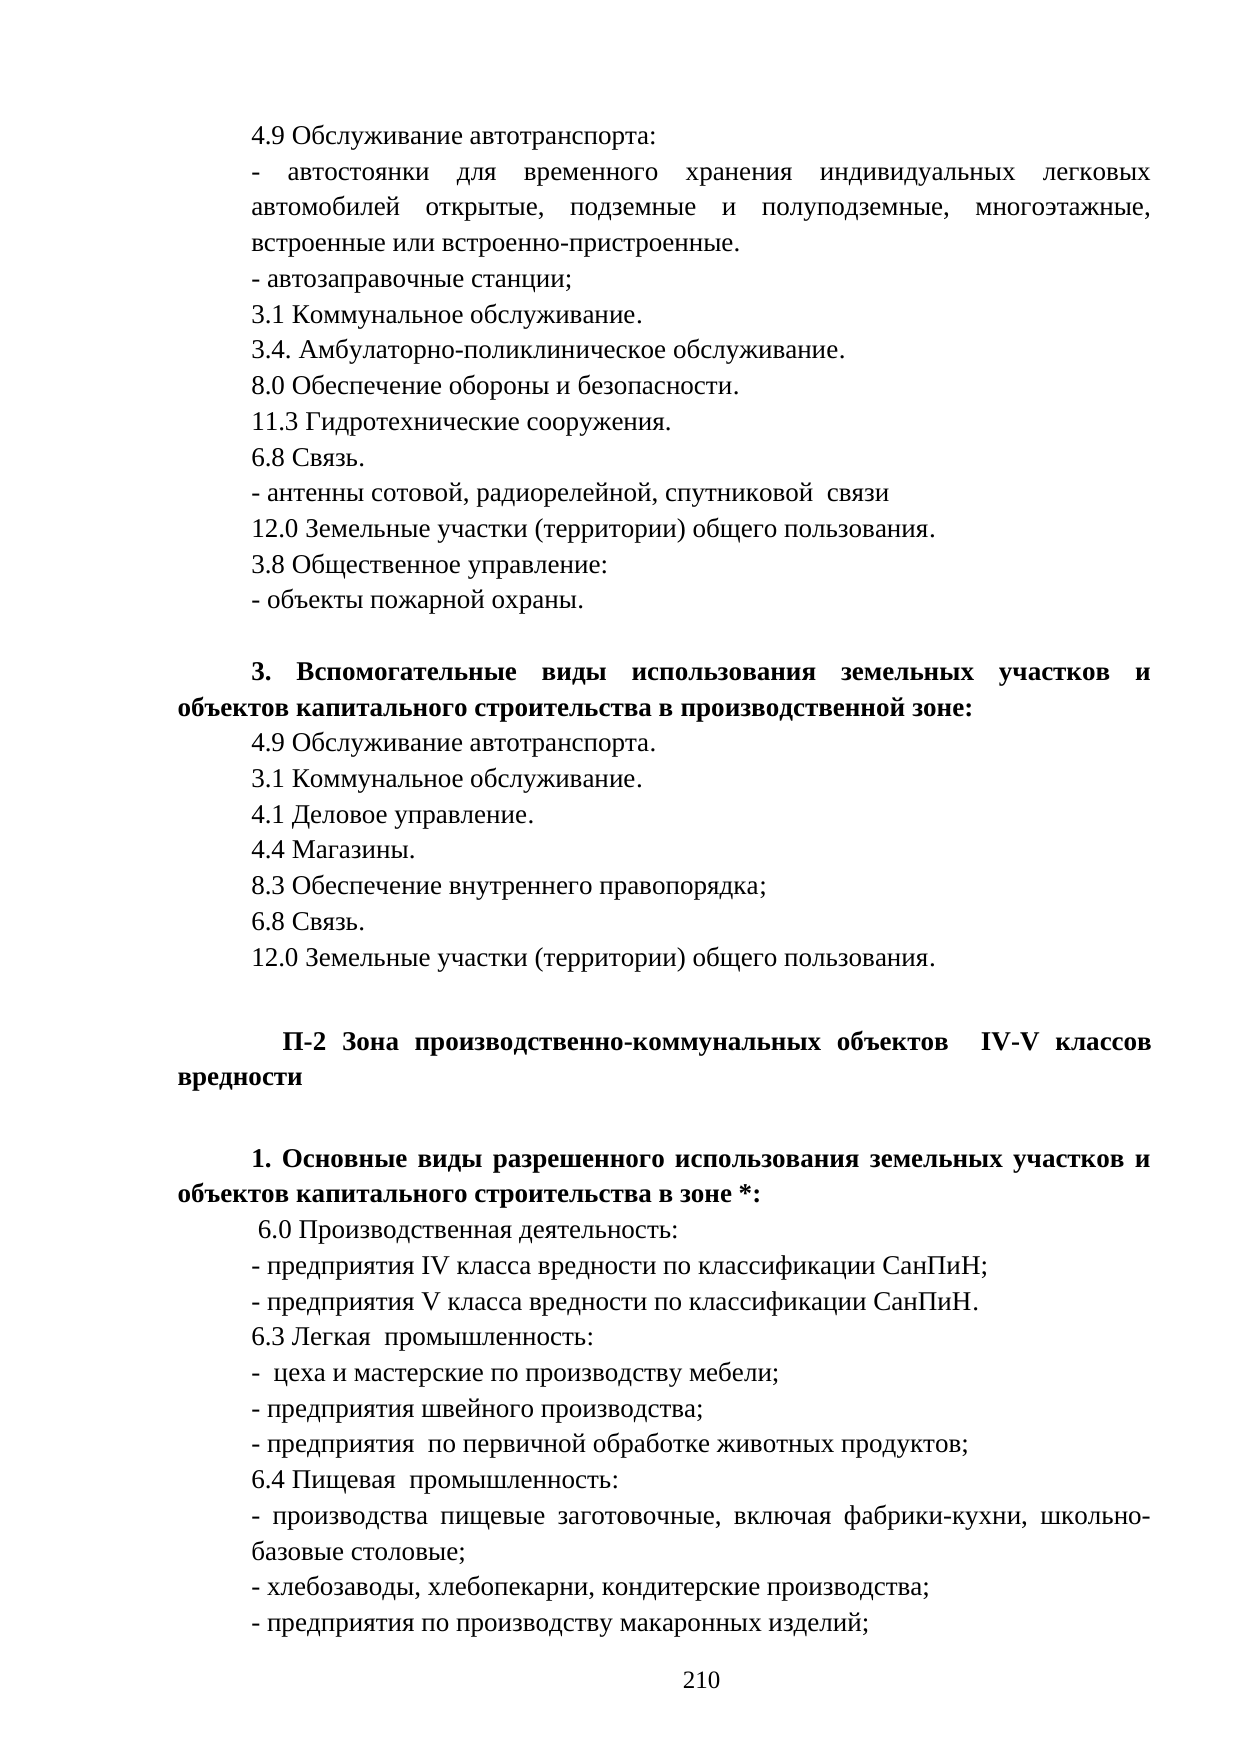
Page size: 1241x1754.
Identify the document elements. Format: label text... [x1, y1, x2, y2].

list П-2 Зона производственно-коммунальных объектов IV-V классов вредности [177, 1025, 1152, 1092]
list - автозаправочные станции; [251, 262, 1152, 293]
list 11.3 Гидротехнические сооружения. [251, 405, 1152, 436]
list 6.4 Пищевая промышленность: [251, 1463, 1152, 1494]
list 6.3 Легкая промышленность: [251, 1320, 1152, 1352]
list - автостоянки для временного хранения индивидуальных легковых автомобилей открытые, подземные и полуподземные, многоэтажные, встроенные или встроенно-пристроенные. [251, 155, 1152, 257]
list 3.4. Амбулаторно-поликлиническое обслуживание. [251, 333, 1152, 364]
list 4.1 Деловое управление. [251, 798, 1152, 829]
list - хлебозаводы, хлебопекарни, кондитерские производства; [251, 1571, 1152, 1602]
list - предприятия V класса вредности по классификации СанПиН. [251, 1285, 1152, 1316]
list - объекты пожарной охраны. [251, 583, 1152, 615]
list 3. Вспомогательные виды использования земельных участков и объектов капитального строительства в производственной зоне: [177, 655, 1152, 722]
list 12.0 Земельные участки (территории) общего пользования. [251, 512, 1152, 543]
list 8.0 Обеспечение обороны и безопасности. [251, 369, 1152, 400]
list - предприятия по производству макаронных изделий; [251, 1606, 1152, 1637]
list 6.8 Связь. [251, 441, 1152, 472]
list - предприятия IV класса вредности по классификации СанПиН; [251, 1249, 1152, 1280]
list 4.9 Обслуживание автотранспорта. [251, 726, 1152, 758]
list 6.0 Производственная деятельность: [251, 1213, 1152, 1244]
list 4.9 Обслуживание автотранспорта: [251, 119, 1152, 150]
list - предприятия по первичной обработке животных продуктов; [251, 1428, 1152, 1459]
list 3.1 Коммунальное обслуживание. [251, 762, 1152, 793]
list - предприятия швейного производства; [251, 1392, 1152, 1423]
list 8.3 Обеспечение внутреннего правопорядка; [251, 869, 1152, 901]
list - антенны сотовой, радиорелейной, спутниковой связи [251, 476, 1152, 507]
list - производства пищевые заготовочные, включая фабрики-кухни, школьно-базовые столовые; [251, 1499, 1152, 1566]
list 1. Основные виды разрешенного использования земельных участков и объектов капитального строительства в зоне *: [177, 1142, 1152, 1209]
list 12.0 Земельные участки (территории) общего пользования. [251, 941, 1152, 972]
list 6.8 Связь. [251, 905, 1152, 936]
list 3.1 Коммунальное обслуживание. [251, 298, 1152, 329]
list - цеха и мастерские по производству мебели; [251, 1356, 1152, 1387]
list 4.4 Магазины. [251, 834, 1152, 865]
list 3.8 Общественное управление: [251, 548, 1152, 579]
